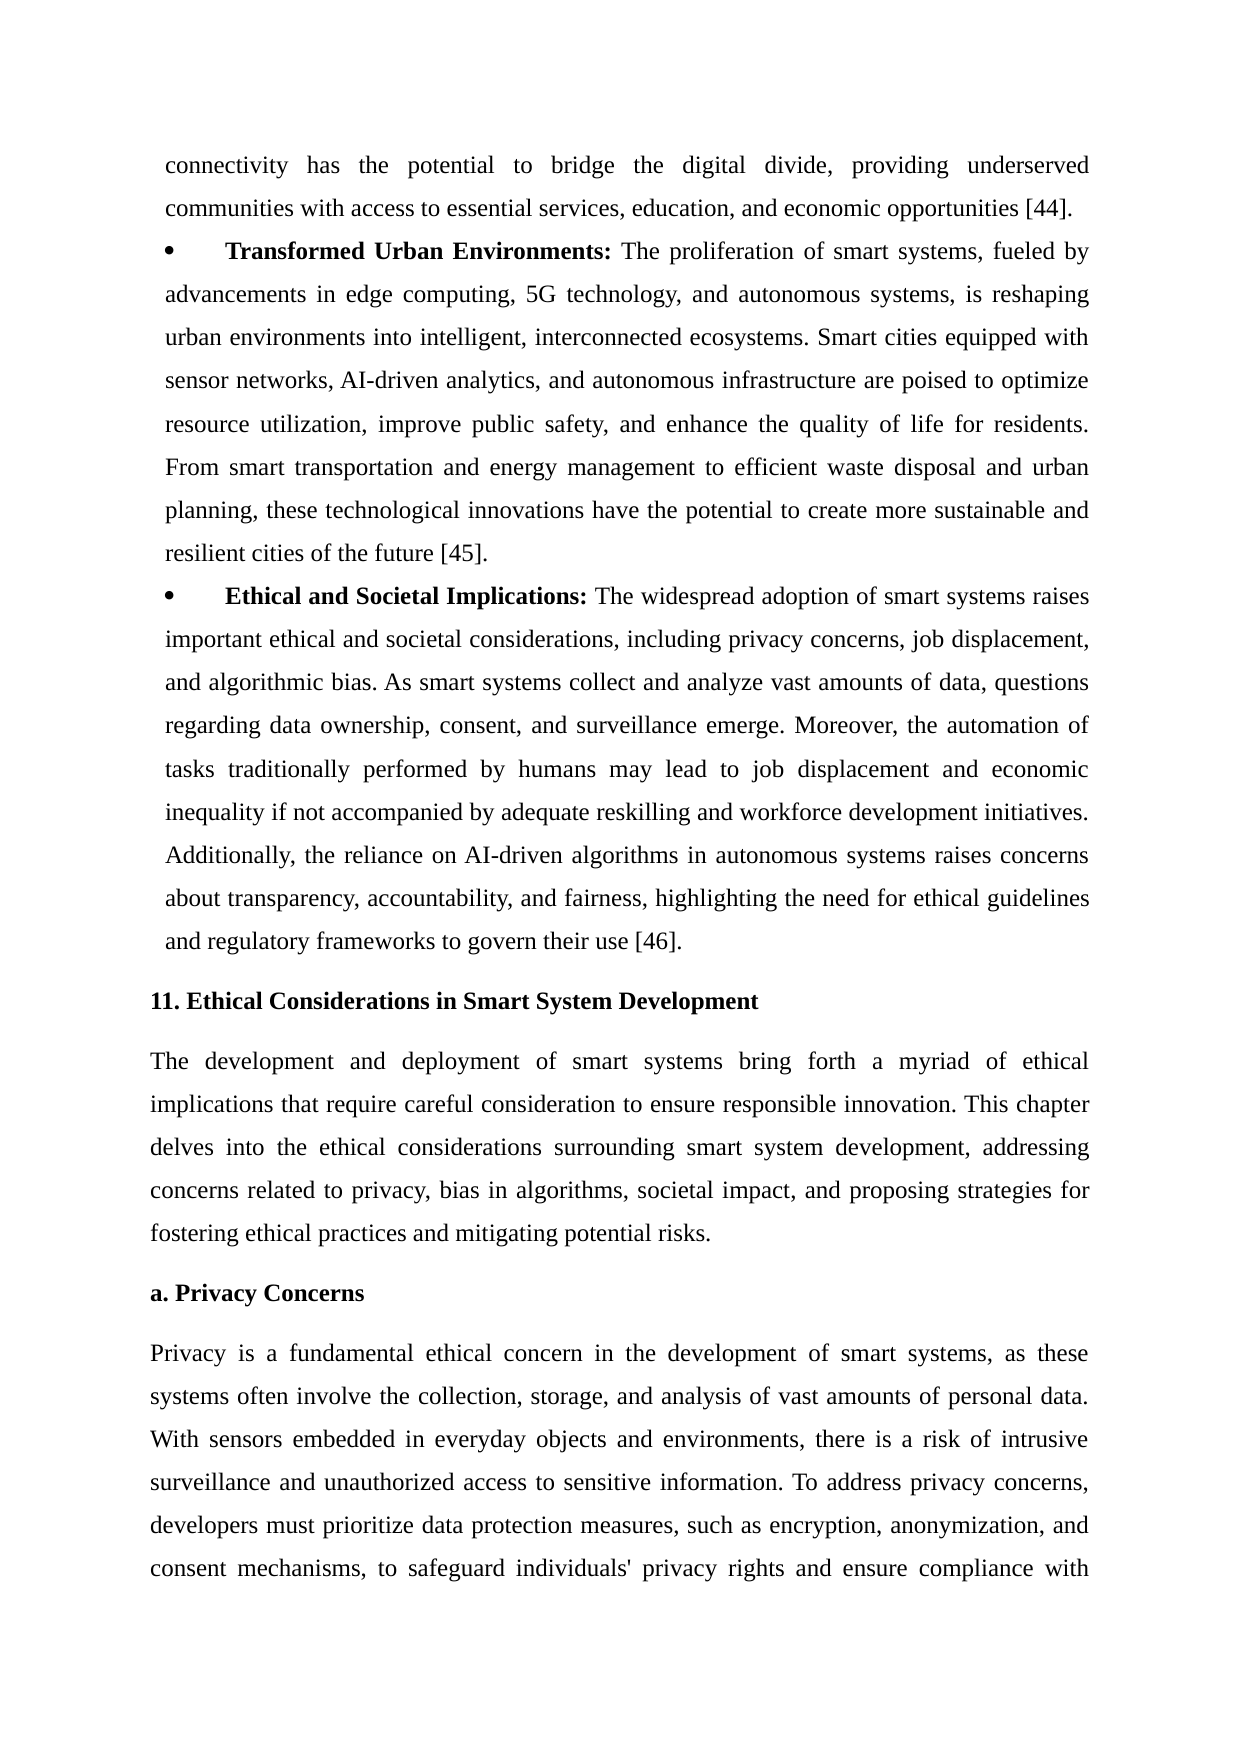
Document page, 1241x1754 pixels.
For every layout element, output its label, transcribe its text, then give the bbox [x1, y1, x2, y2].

list Transformed Urban Environments: The proliferation of smart systems, fueled by advancements in edge computing, 5G technology, and autonomous systems, is reshaping urban environments into intelligent, interconnected ecosystems. Smart cities equipped with sensor networks, AI-driven analytics, and autonomous infrastructure are poised to optimize resource utilization, improve public safety, and enhance the quality of life for residents. From smart transportation and energy management to efficient waste disposal and urban planning, these technological innovations have the potential to create more sustainable and resilient cities of the future [45]. [165, 236, 1090, 567]
list Ethical and Societal Implications: The widespread adoption of smart systems raises important ethical and societal considerations, including privacy concerns, job displacement, and algorithmic bias. As smart systems collect and analyze vast amounts of data, questions regarding data ownership, consent, and surveillance emerge. Moreover, the automation of tasks traditionally performed by humans may lead to job displacement and economic inequality if not accompanied by adequate reskilling and workforce development initiatives. Additionally, the reliance on AI-driven algorithms in autonomous systems raises concerns about transparency, accountability, and fairness, highlighting the need for ethical guidelines and regulatory frameworks to govern their use [46]. [165, 581, 1090, 955]
text 11. Ethical Considerations in Smart System Development [150, 986, 1090, 1015]
text a. Privacy Concerns [150, 1278, 1090, 1307]
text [150, 1338, 1090, 1582]
text The development and deployment of smart systems bring forth a myriad of ethical implications that require careful consideration to ensure responsible innovation. This chapter delves into the ethical considerations surrounding smart system development, addressing concerns related to privacy, bias in algorithms, societal impact, and proposing strategies for fostering ethical practices and mitigating potential risks. [150, 1046, 1090, 1247]
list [165, 150, 1090, 222]
